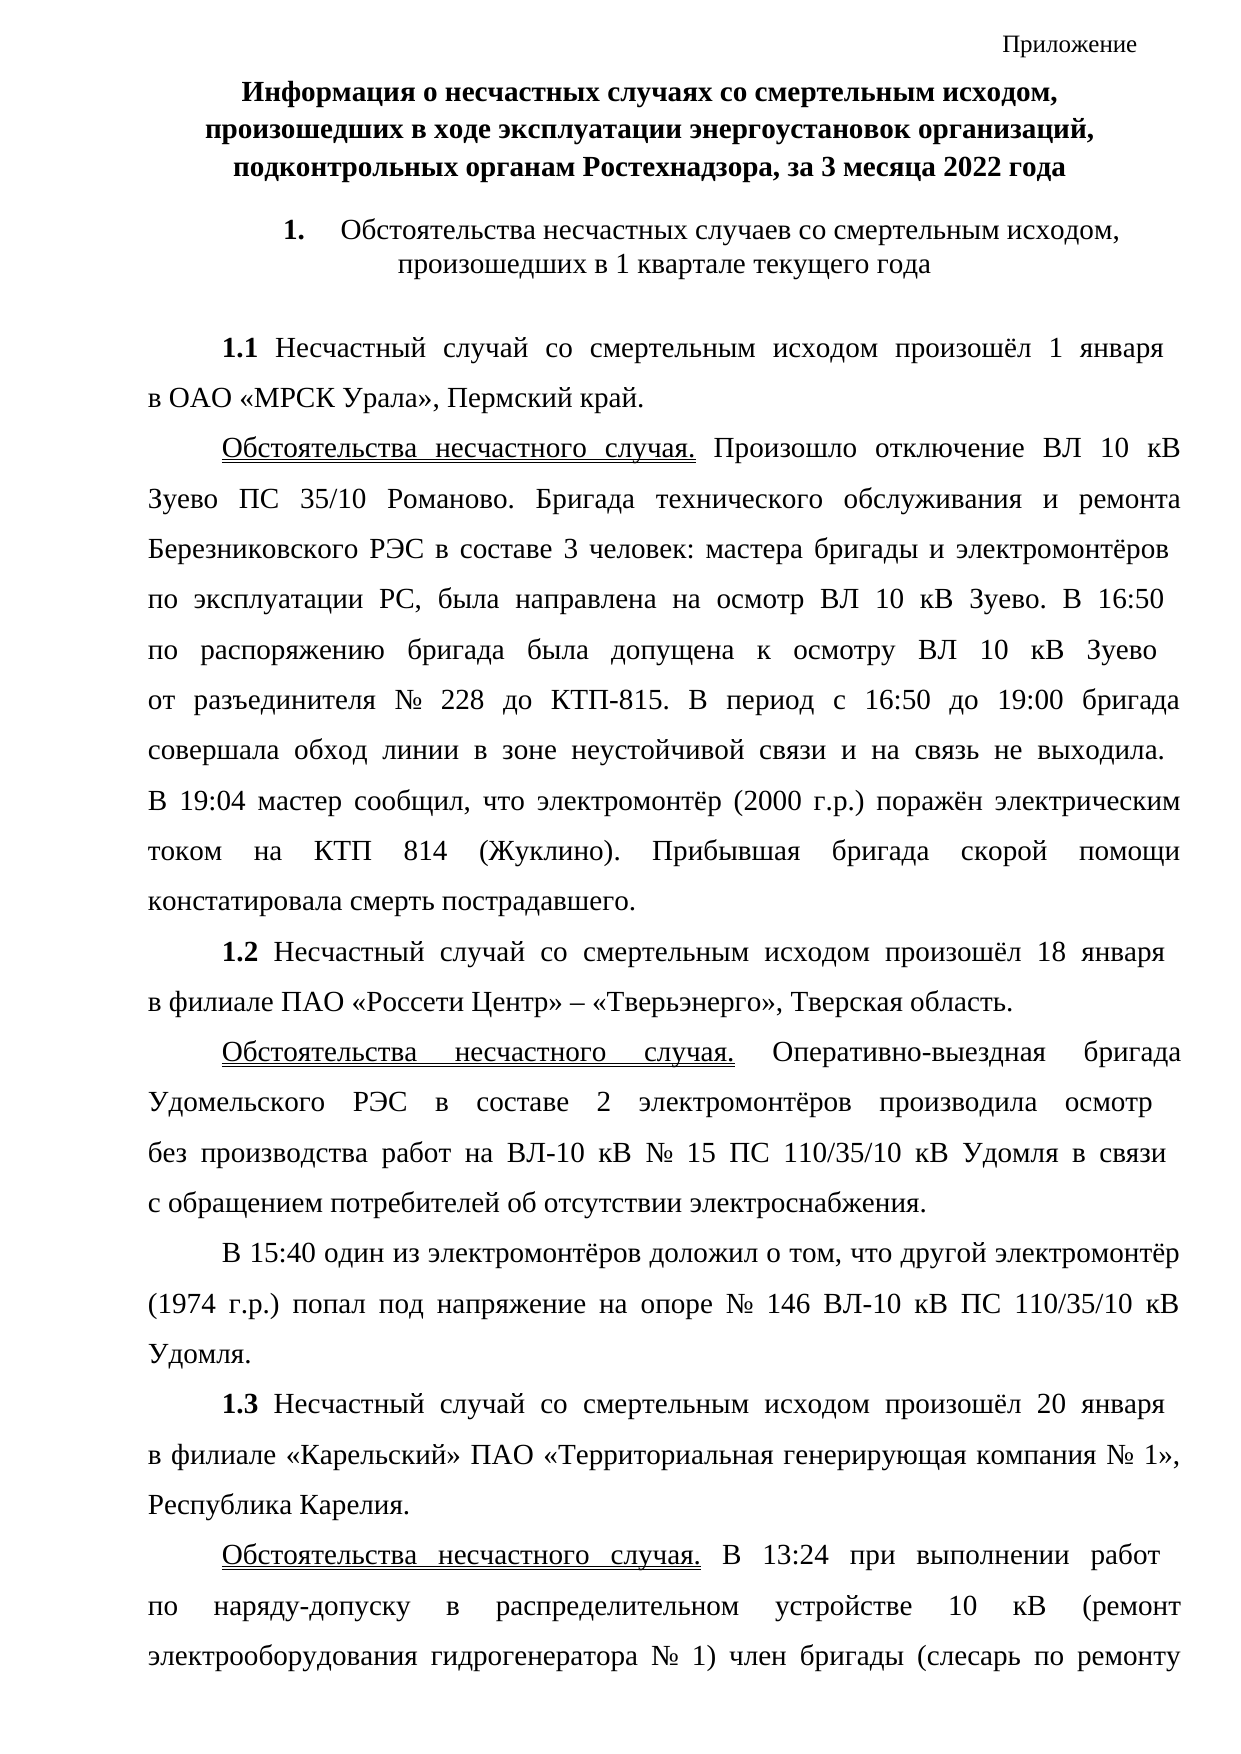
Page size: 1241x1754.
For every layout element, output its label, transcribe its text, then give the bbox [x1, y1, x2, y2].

text 1.3 Несчастный случай со смертельным исходом произошёл 20 января в филиале «Карельский» ПАО «Территориальная генерирующая компания № 1», Республика Карелия. [148, 1386, 1181, 1521]
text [148, 1537, 1181, 1672]
list Обстоятельства несчастных случаев со смертельным исходом, произошедших в 1 квартале текущего года [148, 212, 1181, 279]
text Обстоятельства несчастного случая. Произошло отключение ВЛ 10 кВ Зуево ПС 35/10 Романово. Бригада технического обслуживания и ремонта Березниковского РЭС в составе 3 человек: мастера бригады и электромонтёров по эксплуатации РС, была направлена на осмотр ВЛ 10 кВ Зуево. В 16:50 по распоряжению бригада была допущена к осмотру ВЛ 10 кВ Зуево от разъединителя № 228 до КТП-815. В период с 16:50 до 19:00 бригада совершала обход линии в зоне неустойчивой связи и на связь не выходила. В 19:04 мастер сообщил, что электромонтёр (2000 г.р.) поражён электрическим током на КТП 814 (Жуклино). Прибывшая бригада скорой помощи констатировала смерть пострадавшего. [148, 431, 1181, 917]
text 1.1 Несчастный случай со смертельным исходом произошёл 1 января в ОАО «МРСК Урала», Пермский край. [148, 330, 1181, 414]
text 1.2 Несчастный случай со смертельным исходом произошёл 18 января в филиале ПАО «Россети Центр» – «Тверьэнерго», Тверская область. [148, 934, 1181, 1017]
text Информация о несчастных случаях со смертельным исходом, произошедших в ходе эксплуатации энергоустановок организаций, подконтрольных органам Ростехнадзора, за 3 месяца 2022 года [148, 71, 1152, 184]
text Обстоятельства несчастного случая. Оперативно-выездная бригада Удомельского РЭС в составе 2 электромонтёров производила осмотр без производства работ на ВЛ-10 кВ № 15 ПС 110/35/10 кВ Удомля в связи с обращением потребителей об отсутствии электроснабжения. [148, 1034, 1181, 1219]
text В 15:40 один из электромонтёров доложил о том, что другой электромонтёр (1974 г.р.) попал под напряжение на опоре № 146 ВЛ-10 кВ ПС 110/35/10 кВ Удомля. [148, 1236, 1181, 1370]
